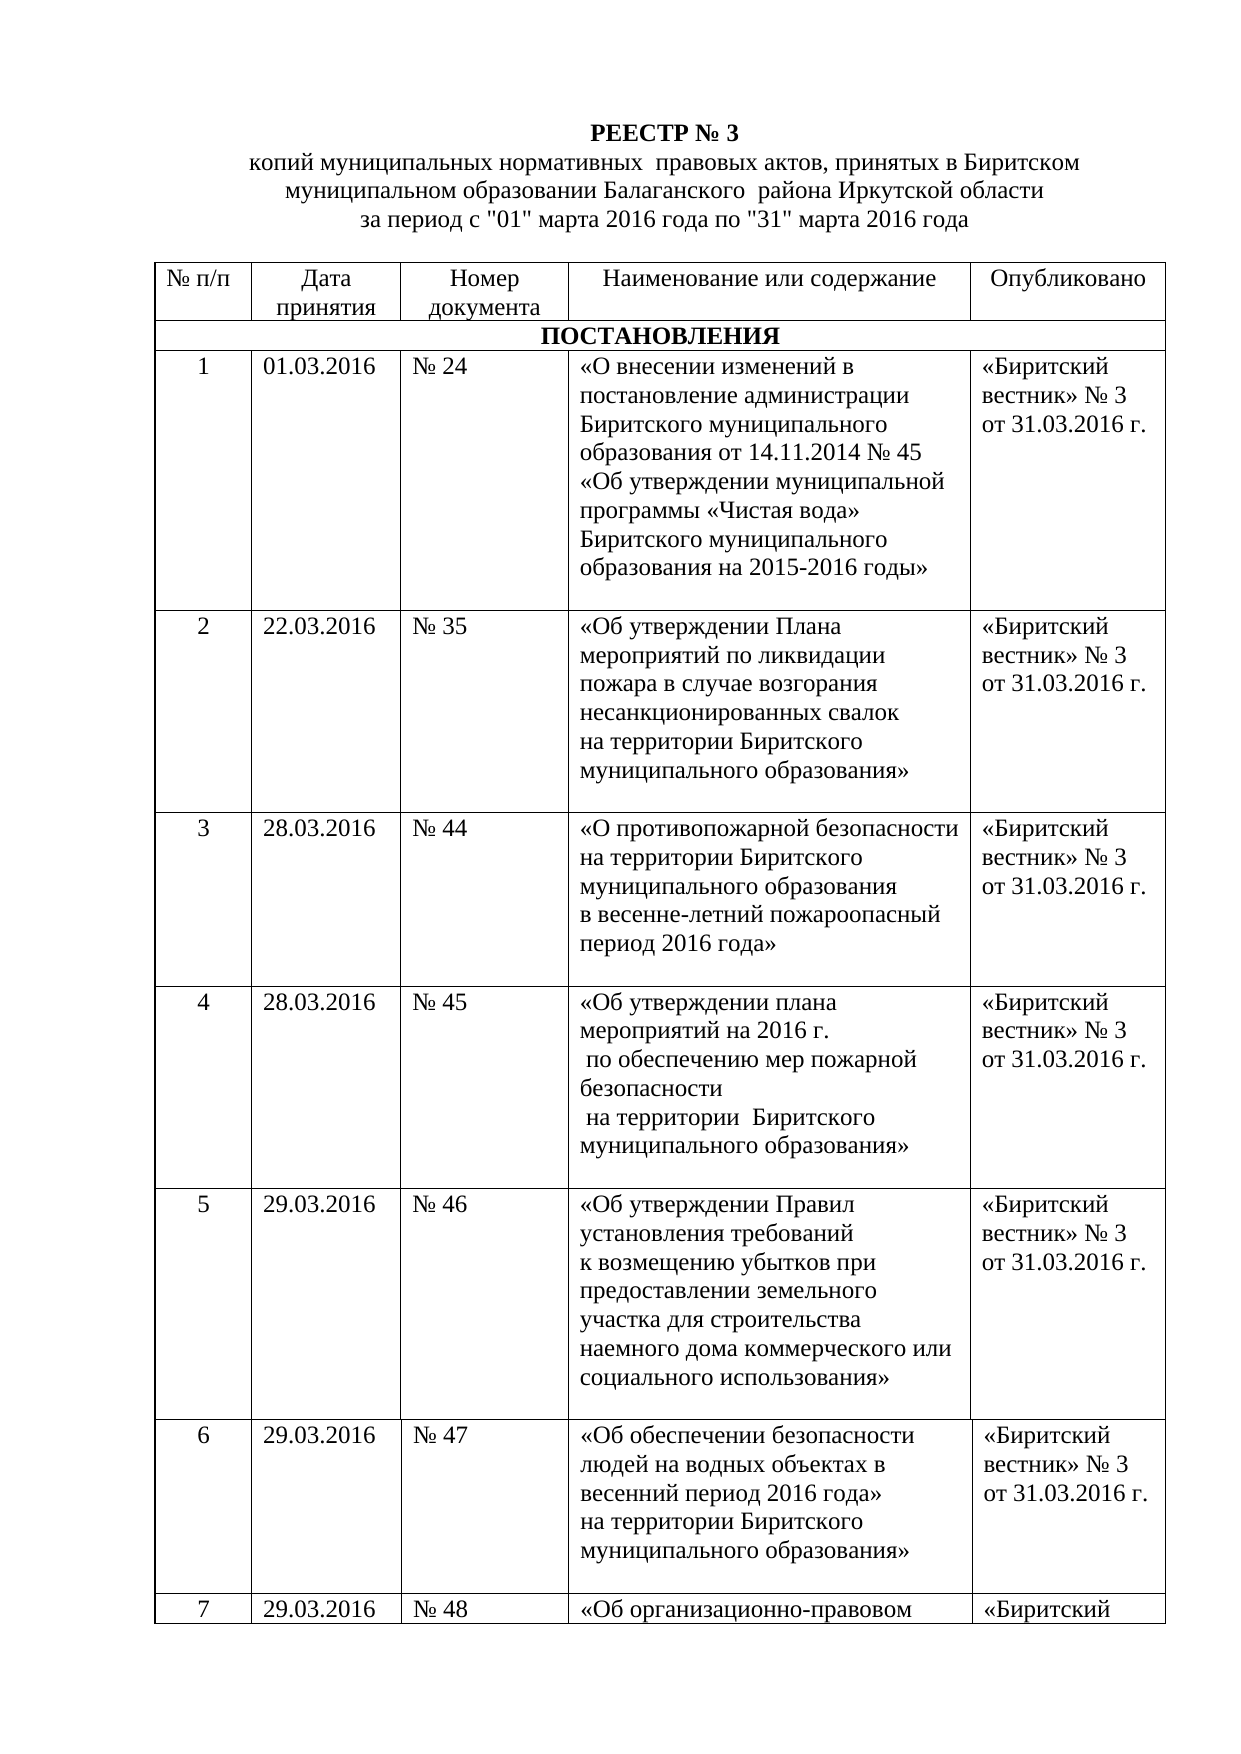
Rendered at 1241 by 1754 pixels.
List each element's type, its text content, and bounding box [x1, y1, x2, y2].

table_cell «Биритский вестник» № 3 от 31.03.2016 г. [973, 1420, 1165, 1593]
table_cell № 45 [401, 987, 568, 1188]
table_header Номер документа [401, 263, 568, 320]
table_cell 28.03.2016 [252, 987, 400, 1188]
table_cell № 35 [401, 611, 568, 812]
text копий муниципальных нормативных правовых актов, принятых в Биритском муниципальном образовании Балаганского района Иркутской области [177, 147, 1152, 204]
table_cell № 24 [401, 351, 568, 610]
table_cell № 48 [402, 1594, 568, 1622]
table_cell «Об обеспечении безопасности людей на водных объектах в весенний период 2016 года» на территории Биритского муниципального образования» [569, 1420, 972, 1593]
table_cell «Об утверждении плана мероприятий на 2016 г. по обеспечению мер пожарной безопасности на территории Биритского муниципального образования» [569, 987, 970, 1188]
table_cell № 44 [401, 813, 568, 986]
table_cell «О внесении изменений в постановление администрации Биритского муниципального образования от 14.11.2014 № 45 «Об утверждении муниципальной программы «Чистая вода» Биритского муниципального образования на 2015-2016 годы» [569, 351, 970, 610]
table_cell 29.03.2016 [252, 1420, 401, 1593]
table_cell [973, 1594, 1165, 1622]
table_header Дата принятия [252, 263, 400, 320]
table_cell 29.03.2016 [252, 1189, 400, 1419]
table_cell «Биритский вестник» № 3 от 31.03.2016 г. [971, 611, 1165, 812]
table_cell 7 [156, 1594, 251, 1622]
table_cell «Биритский вестник» № 3 от 31.03.2016 г. [971, 987, 1165, 1188]
table_cell 1 [156, 351, 251, 610]
table_cell 22.03.2016 [252, 611, 400, 812]
table_cell 2 [156, 611, 251, 812]
table_cell 29.03.2016 [252, 1594, 401, 1622]
text РЕЕСТР № 3 [177, 118, 1152, 147]
text за период с "01" марта 2016 года по "31" марта 2016 года [177, 204, 1152, 233]
table_header № п/п [156, 263, 251, 320]
table_cell 6 [156, 1420, 251, 1593]
table_header Опубликовано [971, 263, 1165, 320]
table_cell «Об утверждении Правил установления требований к возмещению убытков при предоставлении земельного участка для строительства наемного дома коммерческого или социального использования» [569, 1189, 970, 1419]
table_cell «Биритский вестник» № 3 от 31.03.2016 г. [971, 1189, 1165, 1419]
table_header Наименование или содержание [569, 263, 970, 320]
table_cell «Биритский вестник» № 3 от 31.03.2016 г. [971, 351, 1165, 610]
table_cell 01.03.2016 [252, 351, 400, 610]
table_cell «О противопожарной безопасности на территории Биритского муниципального образования в весенне-летний пожароопасный период 2016 года» [569, 813, 970, 986]
table_cell 28.03.2016 [252, 813, 400, 986]
table_cell 4 [156, 987, 251, 1188]
table_cell 3 [156, 813, 251, 986]
table_cell № 46 [401, 1189, 568, 1419]
table_cell «Биритский вестник» № 3 от 31.03.2016 г. [971, 813, 1165, 986]
table_cell № 47 [402, 1420, 568, 1593]
table_cell 5 [156, 1189, 251, 1419]
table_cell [569, 1594, 972, 1622]
table_cell «Об утверждении Плана мероприятий по ликвидации пожара в случае возгорания несанкционированных свалок на территории Биритского муниципального образования» [569, 611, 970, 812]
table_cell ПОСТАНОВЛЕНИЯ [156, 321, 1165, 350]
